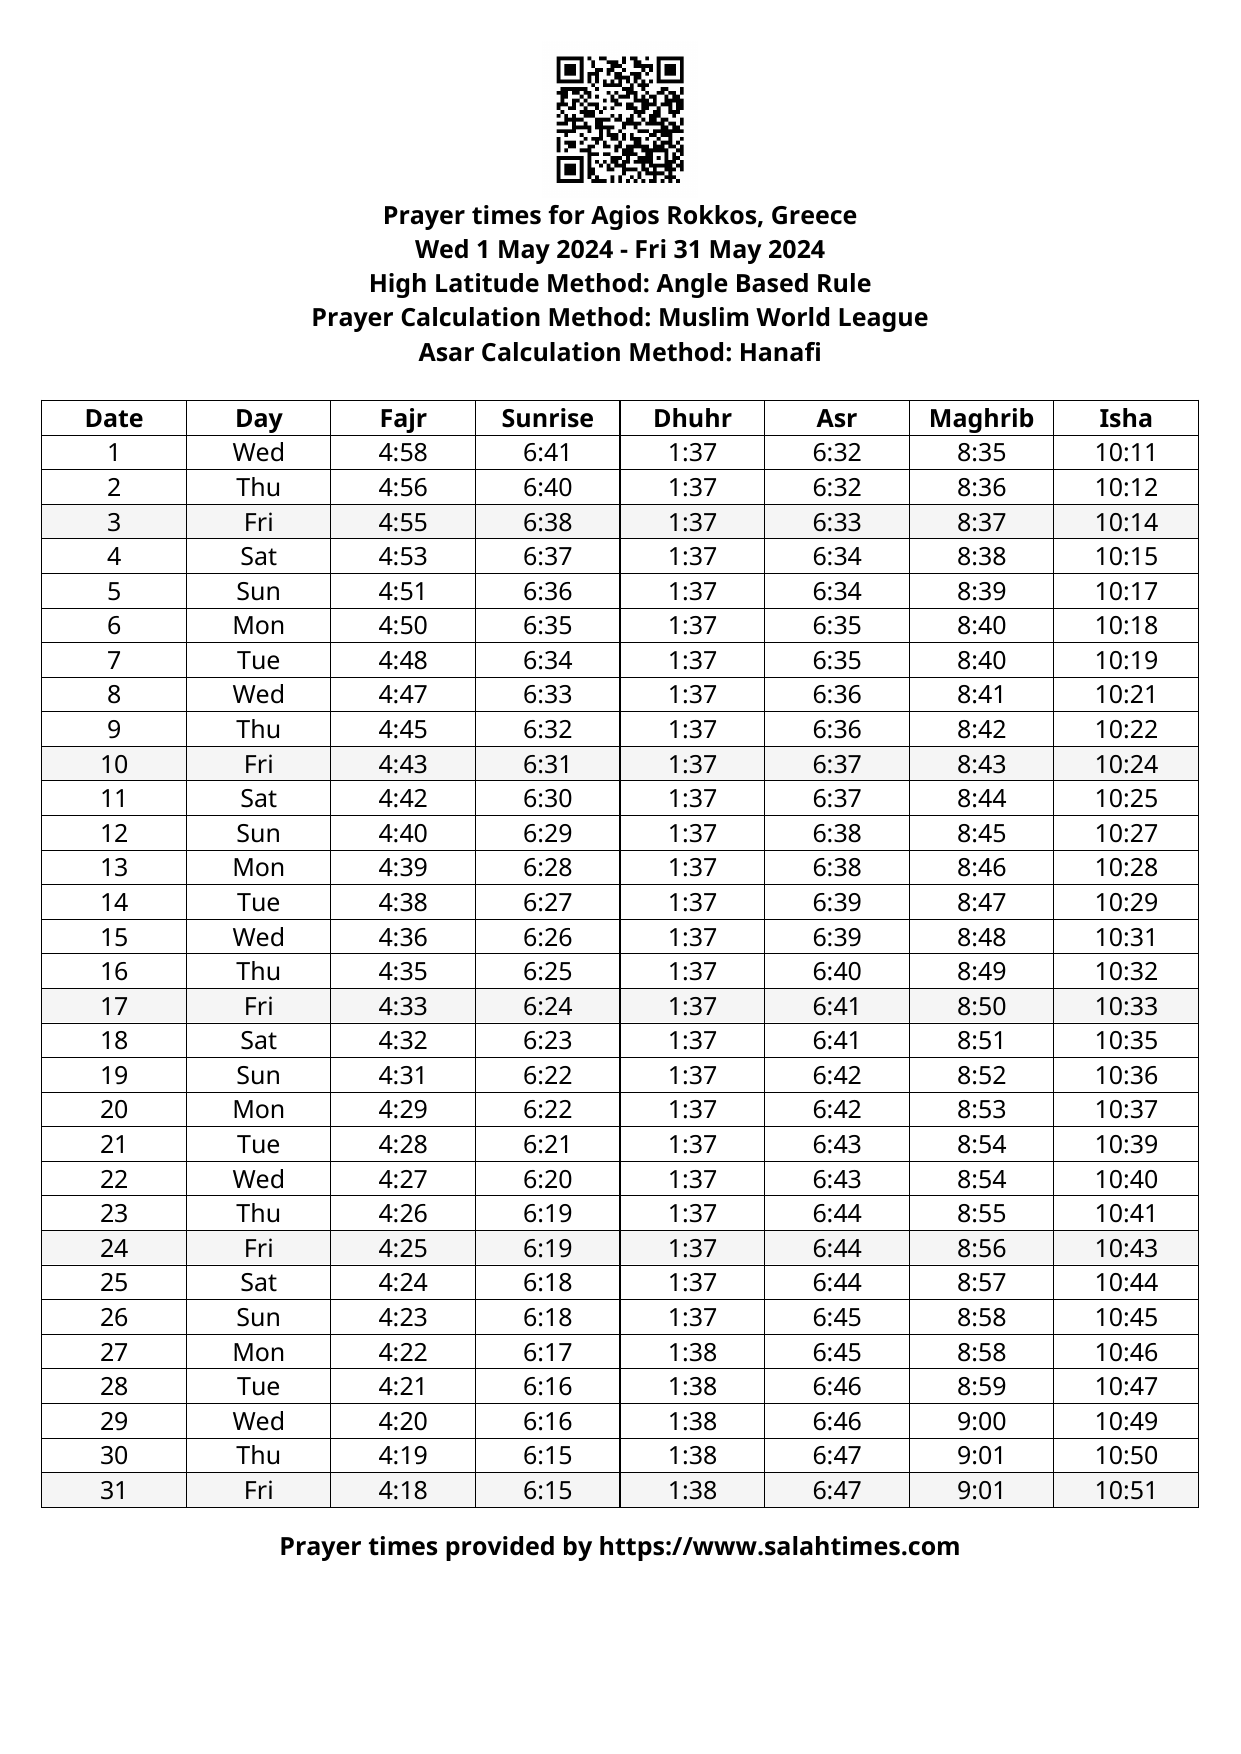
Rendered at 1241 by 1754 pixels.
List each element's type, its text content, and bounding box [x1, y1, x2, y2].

table_cell 1:38 [621, 1473, 764, 1507]
table_cell 10:12 [1054, 470, 1198, 504]
table_cell 4:33 [331, 989, 475, 1022]
table_cell 6:28 [476, 851, 619, 884]
table_cell 10:19 [1054, 643, 1198, 677]
table_cell 6:35 [476, 609, 619, 642]
table_cell Sun [187, 816, 330, 849]
table_header Dhuhr [621, 401, 764, 434]
table_cell 1:37 [621, 1127, 764, 1161]
table_cell 10:39 [1054, 1127, 1198, 1161]
table_cell 10:41 [1054, 1196, 1198, 1230]
table_cell 13 [42, 851, 186, 884]
table_cell 4:53 [331, 539, 475, 573]
table_cell 6:33 [765, 505, 909, 538]
table_cell 6:22 [476, 1093, 619, 1126]
table_cell 6:37 [476, 539, 619, 573]
table_cell 4:39 [331, 851, 475, 884]
table_cell 4:24 [331, 1266, 475, 1299]
table_cell 1:37 [621, 747, 764, 780]
table_cell 5 [42, 574, 186, 607]
table_cell 10:29 [1054, 885, 1198, 919]
table_cell 6:45 [765, 1335, 909, 1368]
table_cell 16 [42, 954, 186, 988]
table_cell 8:59 [910, 1369, 1053, 1403]
table_cell 10:28 [1054, 851, 1198, 884]
table_cell 6:41 [765, 989, 909, 1022]
table_cell 6:38 [765, 816, 909, 849]
table_cell 8:54 [910, 1127, 1053, 1161]
table_cell 10:25 [1054, 781, 1198, 815]
table_cell 4:43 [331, 747, 475, 780]
table_cell 10:18 [1054, 609, 1198, 642]
table_cell 8:53 [910, 1093, 1053, 1126]
table_cell 1:37 [621, 643, 764, 677]
text Prayer times for Agios Rokkos, Greece [42, 198, 1198, 232]
table_header Maghrib [910, 401, 1053, 434]
table_cell 6:26 [476, 920, 619, 953]
table_cell 6:34 [765, 539, 909, 573]
table_cell 1:37 [621, 816, 764, 849]
table_cell 6:35 [765, 643, 909, 677]
table_cell 8:58 [910, 1300, 1053, 1334]
table_cell 1:37 [621, 1196, 764, 1230]
table_cell 6:30 [476, 781, 619, 815]
table_cell Thu [187, 712, 330, 746]
table_cell 27 [42, 1335, 186, 1368]
table_cell 4:50 [331, 609, 475, 642]
table_cell 8:54 [910, 1162, 1053, 1195]
table_cell Fri [187, 1231, 330, 1264]
table_cell 3 [42, 505, 186, 538]
table_cell 8:47 [910, 885, 1053, 919]
table_cell 4:48 [331, 643, 475, 677]
table_cell 4:45 [331, 712, 475, 746]
table_cell Thu [187, 1196, 330, 1230]
table_cell 12 [42, 816, 186, 849]
table_cell 1:37 [621, 1266, 764, 1299]
table_cell 1:37 [621, 574, 764, 607]
table_cell 9:00 [910, 1404, 1053, 1437]
table_cell 8:55 [910, 1196, 1053, 1230]
table_cell 4:51 [331, 574, 475, 607]
table_cell 6:25 [476, 954, 619, 988]
table_cell 10:33 [1054, 989, 1198, 1022]
table_cell Thu [187, 1439, 330, 1472]
table_cell Fri [187, 747, 330, 780]
table_cell 10:17 [1054, 574, 1198, 607]
table_cell 9:01 [910, 1439, 1053, 1472]
table_cell 10:40 [1054, 1162, 1198, 1195]
table_cell Wed [187, 678, 330, 711]
table_cell 6:40 [476, 470, 619, 504]
table_cell 4:47 [331, 678, 475, 711]
table_cell 4:19 [331, 1439, 475, 1472]
table_cell 8:36 [910, 470, 1053, 504]
table_cell Sun [187, 574, 330, 607]
table_cell 1:37 [621, 989, 764, 1022]
table_cell 4:36 [331, 920, 475, 953]
table_cell 6:44 [765, 1231, 909, 1264]
table_cell 10:24 [1054, 747, 1198, 780]
table_cell 6:34 [476, 643, 619, 677]
table_cell 8:58 [910, 1335, 1053, 1368]
table_cell 8:35 [910, 436, 1053, 469]
table_cell 10:36 [1054, 1058, 1198, 1092]
table_cell 9 [42, 712, 186, 746]
table_cell 6:43 [765, 1127, 909, 1161]
table_cell Sun [187, 1058, 330, 1092]
table_cell 6:24 [476, 989, 619, 1022]
table_header Day [187, 401, 330, 434]
table_cell 10:43 [1054, 1231, 1198, 1264]
table_cell 19 [42, 1058, 186, 1092]
table_cell 6:19 [476, 1231, 619, 1264]
table_cell 22 [42, 1162, 186, 1195]
table_cell Wed [187, 1404, 330, 1437]
table_cell 4:27 [331, 1162, 475, 1195]
table_cell 1:37 [621, 885, 764, 919]
table_cell 4:31 [331, 1058, 475, 1092]
table_cell 4:18 [331, 1473, 475, 1507]
table_cell 1:37 [621, 781, 764, 815]
table_cell 1:38 [621, 1404, 764, 1437]
table_cell 4:58 [331, 436, 475, 469]
table_cell 8 [42, 678, 186, 711]
table_cell 6:17 [476, 1335, 619, 1368]
table_cell 4:22 [331, 1335, 475, 1368]
table_cell 6:36 [765, 712, 909, 746]
table_cell Tue [187, 885, 330, 919]
table_cell 6:44 [765, 1266, 909, 1299]
table_header Isha [1054, 401, 1198, 434]
table_cell 6:16 [476, 1404, 619, 1437]
table_cell 1:37 [621, 470, 764, 504]
table_cell 8:42 [910, 712, 1053, 746]
table_cell 9:01 [910, 1473, 1053, 1507]
table_cell 10:44 [1054, 1266, 1198, 1299]
table_cell 20 [42, 1093, 186, 1126]
table_cell 6:43 [765, 1162, 909, 1195]
table_cell 1:37 [621, 1024, 764, 1057]
table_cell 10 [42, 747, 186, 780]
table_cell Mon [187, 851, 330, 884]
table_cell 10:50 [1054, 1439, 1198, 1472]
table_cell 1:37 [621, 851, 764, 884]
table_cell 8:52 [910, 1058, 1053, 1092]
table_cell 1:37 [621, 1162, 764, 1195]
table_header Date [42, 401, 186, 434]
table_cell Tue [187, 1369, 330, 1403]
table_cell 1:37 [621, 712, 764, 746]
table_cell 10:45 [1054, 1300, 1198, 1334]
table_cell Thu [187, 954, 330, 988]
table_cell 6:39 [765, 920, 909, 953]
table_header Fajr [331, 401, 475, 434]
table_cell 11 [42, 781, 186, 815]
table_cell 6:29 [476, 816, 619, 849]
table_cell 6:18 [476, 1266, 619, 1299]
table_cell 6:46 [765, 1369, 909, 1403]
table_cell 10:11 [1054, 436, 1198, 469]
table_cell Sat [187, 539, 330, 573]
text Asar Calculation Method: Hanafi [42, 334, 1198, 368]
table_cell 6 [42, 609, 186, 642]
text Prayer Calculation Method: Muslim World League [42, 300, 1198, 334]
table_cell 10:27 [1054, 816, 1198, 849]
table_cell 6:31 [476, 747, 619, 780]
table_cell Wed [187, 1162, 330, 1195]
table_cell 4:21 [331, 1369, 475, 1403]
table_cell Mon [187, 1335, 330, 1368]
table_cell 21 [42, 1127, 186, 1161]
table_cell 4:32 [331, 1024, 475, 1057]
table_cell 8:56 [910, 1231, 1053, 1264]
table_cell 1:37 [621, 1231, 764, 1264]
table_cell 7 [42, 643, 186, 677]
table_cell 6:32 [765, 436, 909, 469]
table_cell 8:38 [910, 539, 1053, 573]
table_cell 8:45 [910, 816, 1053, 849]
table_cell 2 [42, 470, 186, 504]
table_header Sunrise [476, 401, 619, 434]
table_cell 6:44 [765, 1196, 909, 1230]
table_cell Mon [187, 609, 330, 642]
table_cell 8:49 [910, 954, 1053, 988]
table_cell 10:49 [1054, 1404, 1198, 1437]
table_cell 28 [42, 1369, 186, 1403]
table_cell 8:48 [910, 920, 1053, 953]
table_cell Fri [187, 505, 330, 538]
table_cell Mon [187, 1093, 330, 1126]
table_cell 31 [42, 1473, 186, 1507]
table_cell 6:42 [765, 1093, 909, 1126]
picture [542, 41, 699, 198]
table_cell 4:20 [331, 1404, 475, 1437]
table_cell 6:37 [765, 781, 909, 815]
table_cell 8:43 [910, 747, 1053, 780]
table_cell 6:22 [476, 1058, 619, 1092]
table_cell 4:42 [331, 781, 475, 815]
table_cell 8:40 [910, 609, 1053, 642]
table_cell 6:21 [476, 1127, 619, 1161]
table_cell 1:37 [621, 505, 764, 538]
table_cell 6:37 [765, 747, 909, 780]
table_cell 8:41 [910, 678, 1053, 711]
table_cell 10:46 [1054, 1335, 1198, 1368]
table_cell 10:51 [1054, 1473, 1198, 1507]
table_cell 1:37 [621, 954, 764, 988]
table_cell 10:35 [1054, 1024, 1198, 1057]
table_cell 10:37 [1054, 1093, 1198, 1126]
table_cell 6:20 [476, 1162, 619, 1195]
table_cell 4:55 [331, 505, 475, 538]
table_cell 6:27 [476, 885, 619, 919]
table_cell Tue [187, 1127, 330, 1161]
table_cell 10:15 [1054, 539, 1198, 573]
table_cell Sat [187, 1266, 330, 1299]
table_cell 8:46 [910, 851, 1053, 884]
table_cell 6:46 [765, 1404, 909, 1437]
table_cell 10:47 [1054, 1369, 1198, 1403]
table_cell 1:37 [621, 920, 764, 953]
table_cell Thu [187, 470, 330, 504]
table_cell Wed [187, 436, 330, 469]
table_cell 1 [42, 436, 186, 469]
text Wed 1 May 2024 - Fri 31 May 2024 [42, 232, 1198, 266]
table_cell 1:37 [621, 436, 764, 469]
table_cell 24 [42, 1231, 186, 1264]
table_cell 4:29 [331, 1093, 475, 1126]
table_cell 6:45 [765, 1300, 909, 1334]
table_cell 4:23 [331, 1300, 475, 1334]
table_cell 6:19 [476, 1196, 619, 1230]
table_cell 6:47 [765, 1439, 909, 1472]
table_cell 1:37 [621, 678, 764, 711]
table_cell 1:37 [621, 609, 764, 642]
table_cell 6:15 [476, 1439, 619, 1472]
table_cell 6:42 [765, 1058, 909, 1092]
table_cell 10:22 [1054, 712, 1198, 746]
table_cell 1:38 [621, 1335, 764, 1368]
table_cell 10:21 [1054, 678, 1198, 711]
table_cell 6:16 [476, 1369, 619, 1403]
table_cell 6:41 [765, 1024, 909, 1057]
table_cell 4 [42, 539, 186, 573]
table_cell 4:40 [331, 816, 475, 849]
table_cell 23 [42, 1196, 186, 1230]
table_cell 6:39 [765, 885, 909, 919]
table_header Asr [765, 401, 909, 434]
table_cell 6:36 [476, 574, 619, 607]
table_cell Sat [187, 1024, 330, 1057]
table_cell 10:14 [1054, 505, 1198, 538]
table_cell Wed [187, 920, 330, 953]
table_cell 6:47 [765, 1473, 909, 1507]
table_cell Sun [187, 1300, 330, 1334]
table_cell Tue [187, 643, 330, 677]
table_cell 25 [42, 1266, 186, 1299]
table_cell 30 [42, 1439, 186, 1472]
table_cell 6:38 [765, 851, 909, 884]
table_cell 8:51 [910, 1024, 1053, 1057]
table_cell 8:37 [910, 505, 1053, 538]
table_cell 29 [42, 1404, 186, 1437]
table_cell Sat [187, 781, 330, 815]
table_cell Fri [187, 1473, 330, 1507]
table_cell 17 [42, 989, 186, 1022]
table_cell 8:39 [910, 574, 1053, 607]
table_cell 1:37 [621, 1300, 764, 1334]
table_cell 6:41 [476, 436, 619, 469]
table_cell 6:35 [765, 609, 909, 642]
table_cell 8:40 [910, 643, 1053, 677]
table_cell 4:35 [331, 954, 475, 988]
table_cell 8:57 [910, 1266, 1053, 1299]
table_cell 6:18 [476, 1300, 619, 1334]
table_cell 4:26 [331, 1196, 475, 1230]
table_cell 6:32 [476, 712, 619, 746]
table_cell 6:23 [476, 1024, 619, 1057]
table_cell 1:37 [621, 1093, 764, 1126]
table_cell 6:38 [476, 505, 619, 538]
table_cell Fri [187, 989, 330, 1022]
table_cell 1:37 [621, 1058, 764, 1092]
table_cell 18 [42, 1024, 186, 1057]
table_cell 4:38 [331, 885, 475, 919]
table_cell 4:25 [331, 1231, 475, 1264]
table_cell 8:50 [910, 989, 1053, 1022]
table_cell 1:38 [621, 1439, 764, 1472]
table_cell 10:31 [1054, 920, 1198, 953]
table_cell 6:40 [765, 954, 909, 988]
table_cell 4:28 [331, 1127, 475, 1161]
table_cell 26 [42, 1300, 186, 1334]
table_cell 8:44 [910, 781, 1053, 815]
text Prayer times provided by https://www.salahtimes.com [42, 1528, 1198, 1563]
table_cell 1:37 [621, 539, 764, 573]
table_cell 14 [42, 885, 186, 919]
table_cell 6:33 [476, 678, 619, 711]
table_cell 15 [42, 920, 186, 953]
table_cell 6:32 [765, 470, 909, 504]
text High Latitude Method: Angle Based Rule [42, 266, 1198, 300]
table_cell 10:32 [1054, 954, 1198, 988]
table_cell 1:38 [621, 1369, 764, 1403]
table_cell 6:36 [765, 678, 909, 711]
table_cell 6:34 [765, 574, 909, 607]
table_cell 6:15 [476, 1473, 619, 1507]
table_cell 4:56 [331, 470, 475, 504]
